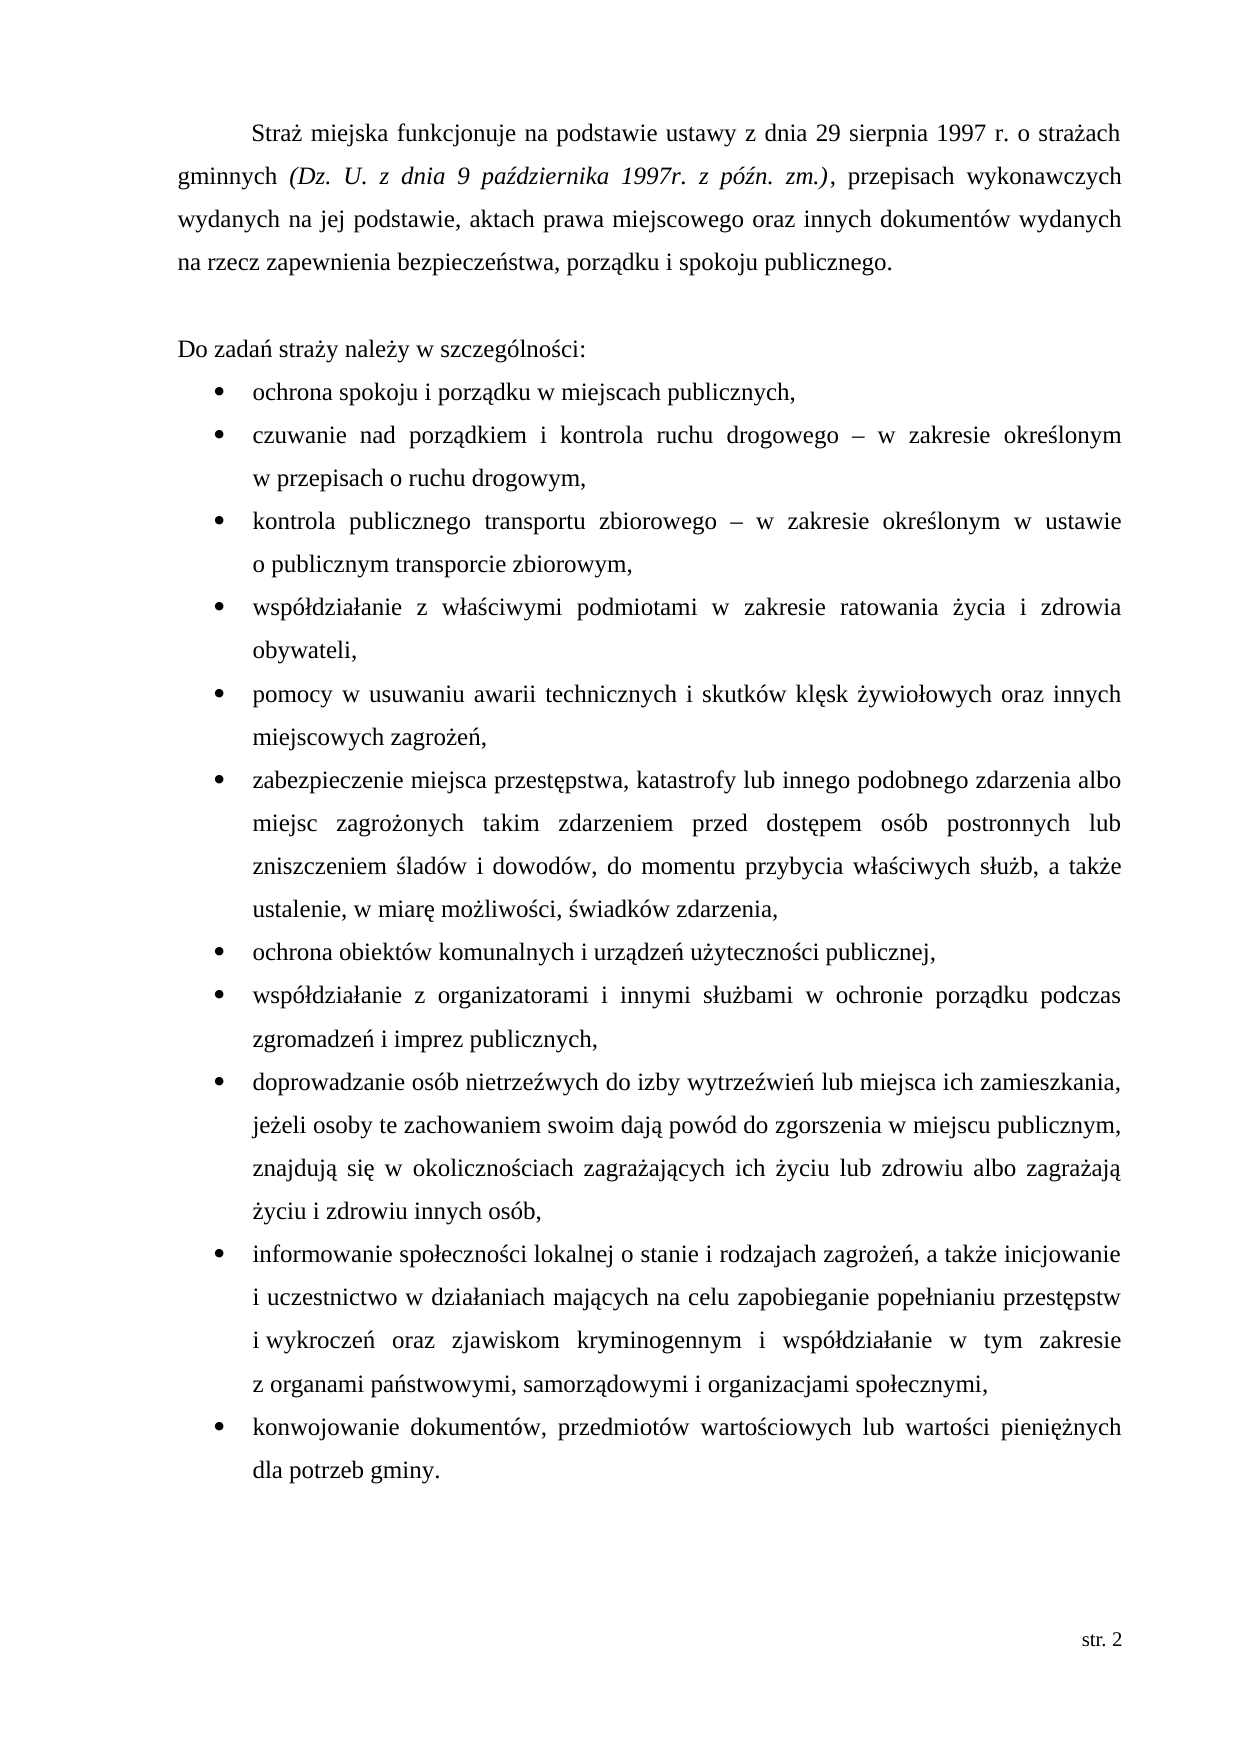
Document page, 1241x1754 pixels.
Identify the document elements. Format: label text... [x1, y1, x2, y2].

list kontrola publicznego transportu zbiorowego – w zakresie określonym w ustawie o publicznym transporcie zbiorowym, [215, 506, 1122, 578]
list ochrona obiektów komunalnych i urządzeń użyteczności publicznej, [215, 937, 1122, 966]
list doprowadzanie osób nietrzeźwych do izby wytrzeźwień lub miejsca ich zamieszkania, jeżeli osoby te zachowaniem swoim dają powód do zgorszenia w miejscu publicznym, znajdują się w okolicznościach zagrażających ich życiu lub zdrowiu albo zagrażają życiu i zdrowiu innych osób, [215, 1067, 1122, 1225]
text Do zadań straży należy w szczególności: [177, 334, 1122, 362]
list informowanie społeczności lokalnej o stanie i rodzajach zagrożeń, a także inicjowanie i uczestnictwo w działaniach mających na celu zapobieganie popełnianiu przestępstw i wykroczeń oraz zjawiskom kryminogennym i współdziałanie w tym zakresie z organami państwowymi, samorządowymi i organizacjami społecznymi, [215, 1239, 1122, 1397]
list zabezpieczenie miejsca przestępstwa, katastrofy lub innego podobnego zdarzenia albo miejsc zagrożonych takim zdarzeniem przed dostępem osób postronnych lub zniszczeniem śladów i dowodów, do momentu przybycia właściwych służb, a także ustalenie, w miarę możliwości, świadków zdarzenia, [215, 765, 1122, 923]
list czuwanie nad porządkiem i kontrola ruchu drogowego – w zakresie określonym w przepisach o ruchu drogowym, [215, 420, 1122, 492]
list konwojowanie dokumentów, przedmiotów wartościowych lub wartości pieniężnych dla potrzeb gminy. [215, 1412, 1122, 1484]
list ochrona spokoju i porządku w miejscach publicznych, [215, 377, 1122, 406]
list pomocy w usuwaniu awarii technicznych i skutków klęsk żywiołowych oraz innych miejscowych zagrożeń, [215, 679, 1122, 751]
text Straż miejska funkcjonuje na podstawie ustawy z dnia 29 sierpnia 1997 r. o strażach gminnych (Dz. U. z dnia 9 października 1997r. z późn. zm.), przepisach wykonawczych wydanych na jej podstawie, aktach prawa miejscowego oraz innych dokumentów wydanych na rzecz zapewnienia bezpieczeństwa, porządku i spokoju publicznego. [177, 118, 1122, 276]
list współdziałanie z organizatorami i innymi służbami w ochronie porządku podczas zgromadzeń i imprez publicznych, [215, 981, 1122, 1052]
list współdziałanie z właściwymi podmiotami w zakresie ratowania życia i zdrowia obywateli, [215, 592, 1122, 664]
